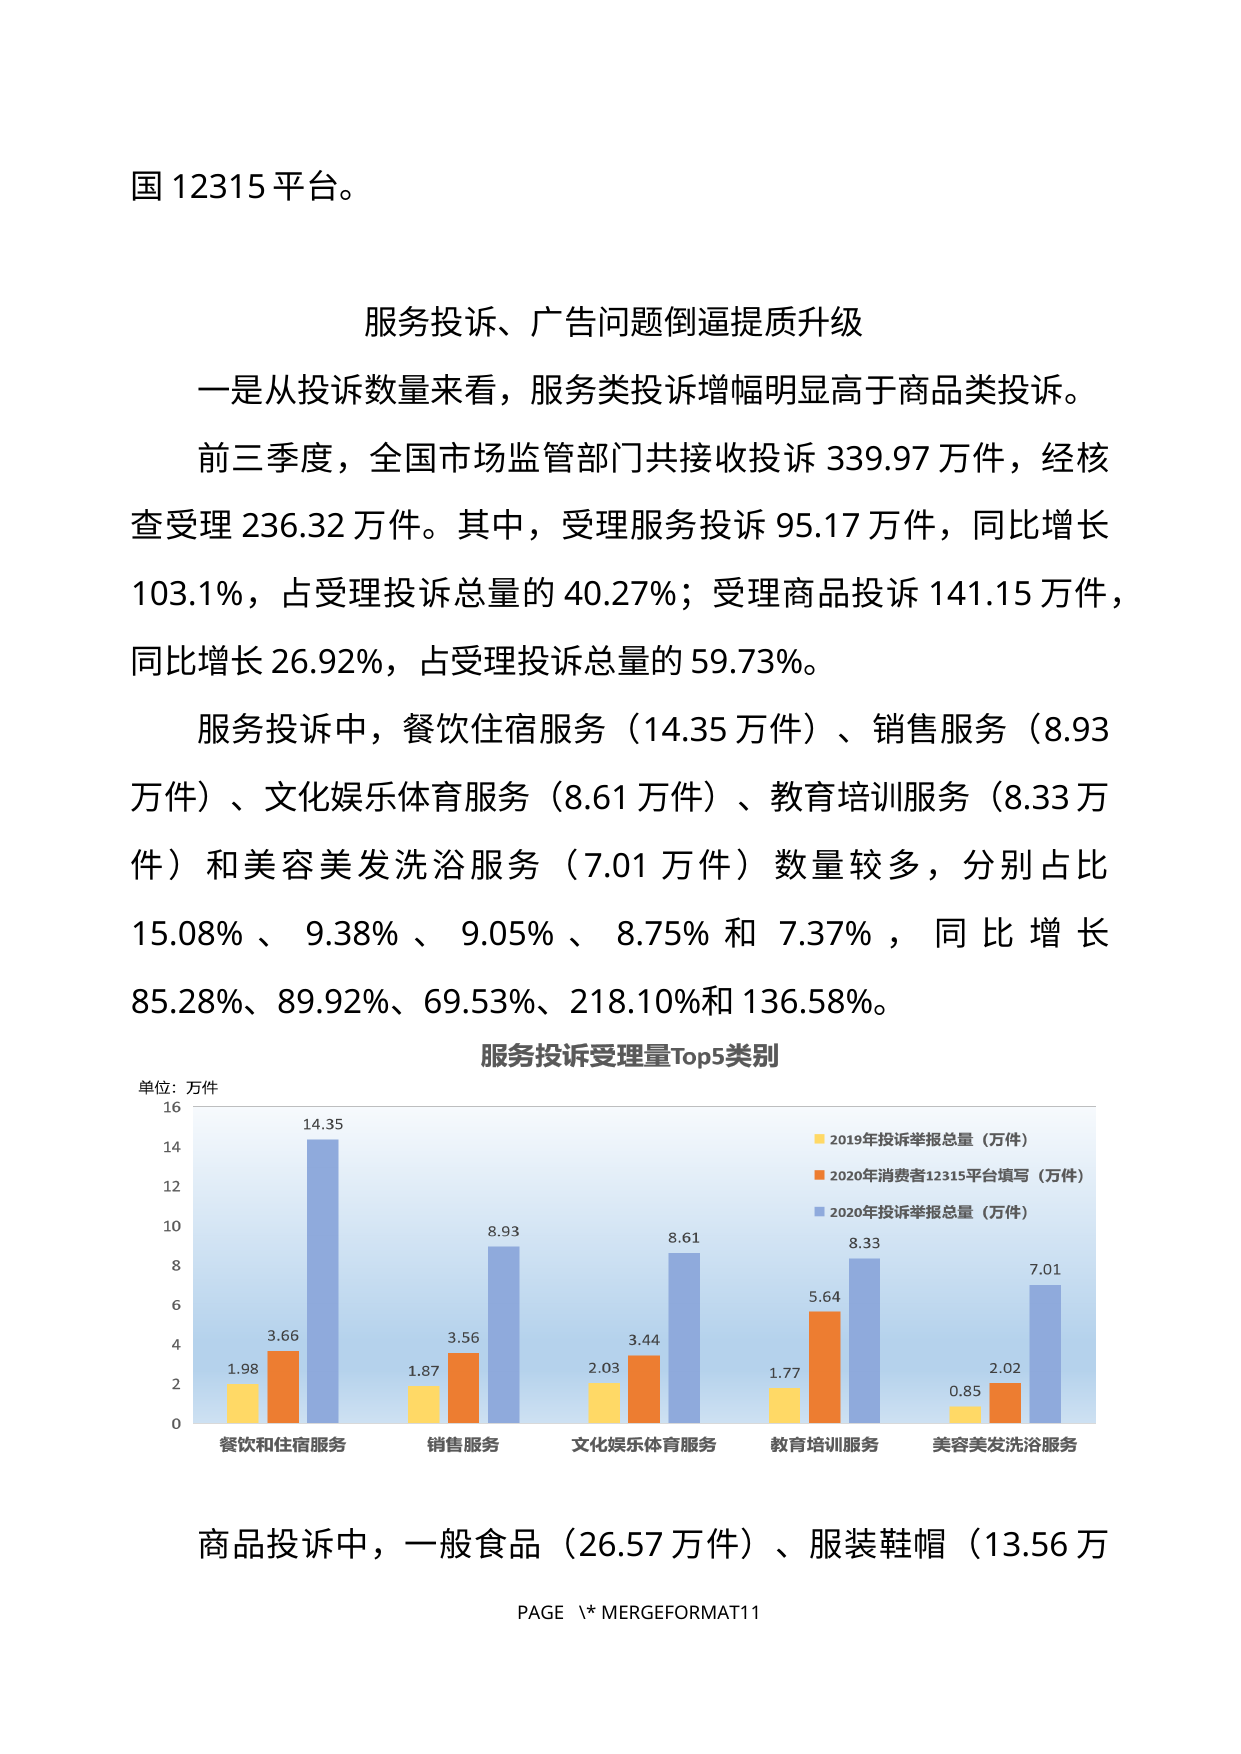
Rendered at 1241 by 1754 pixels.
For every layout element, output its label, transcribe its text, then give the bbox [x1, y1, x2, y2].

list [131, 150, 1110, 218]
text 一是从投诉数量来看，服务类投诉增幅明显高于商品类投诉。 [131, 354, 1110, 422]
text 服务投诉、广告问题倒逼提质升级 [131, 286, 1110, 354]
text 服务投诉中，餐饮住宿服务（14.35万件）、销售服务（8.93万件）、文化娱乐体育服务（8.61万件）、教育培训服务（8.33万件）和美容美发洗浴服务（7.01万件）数量较多，分别占比15.08%、9.38%、9.05%、8.75%和7.37%，同比增长85.28%、89.92%、69.53%、218.10%和136.58%。 [131, 693, 1110, 1033]
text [131, 1508, 1110, 1576]
text 前三季度，全国市场监管部门共接收投诉339.97万件，经核查受理236.32万件。其中，受理服务投诉95.17万件，同比增长103.1%，占受理投诉总量的40.27%；受理商品投诉141.15万件，同比增长26.92%，占受理投诉总量的59.73%。 [131, 422, 1110, 693]
picture [130, 1032, 1108, 1508]
